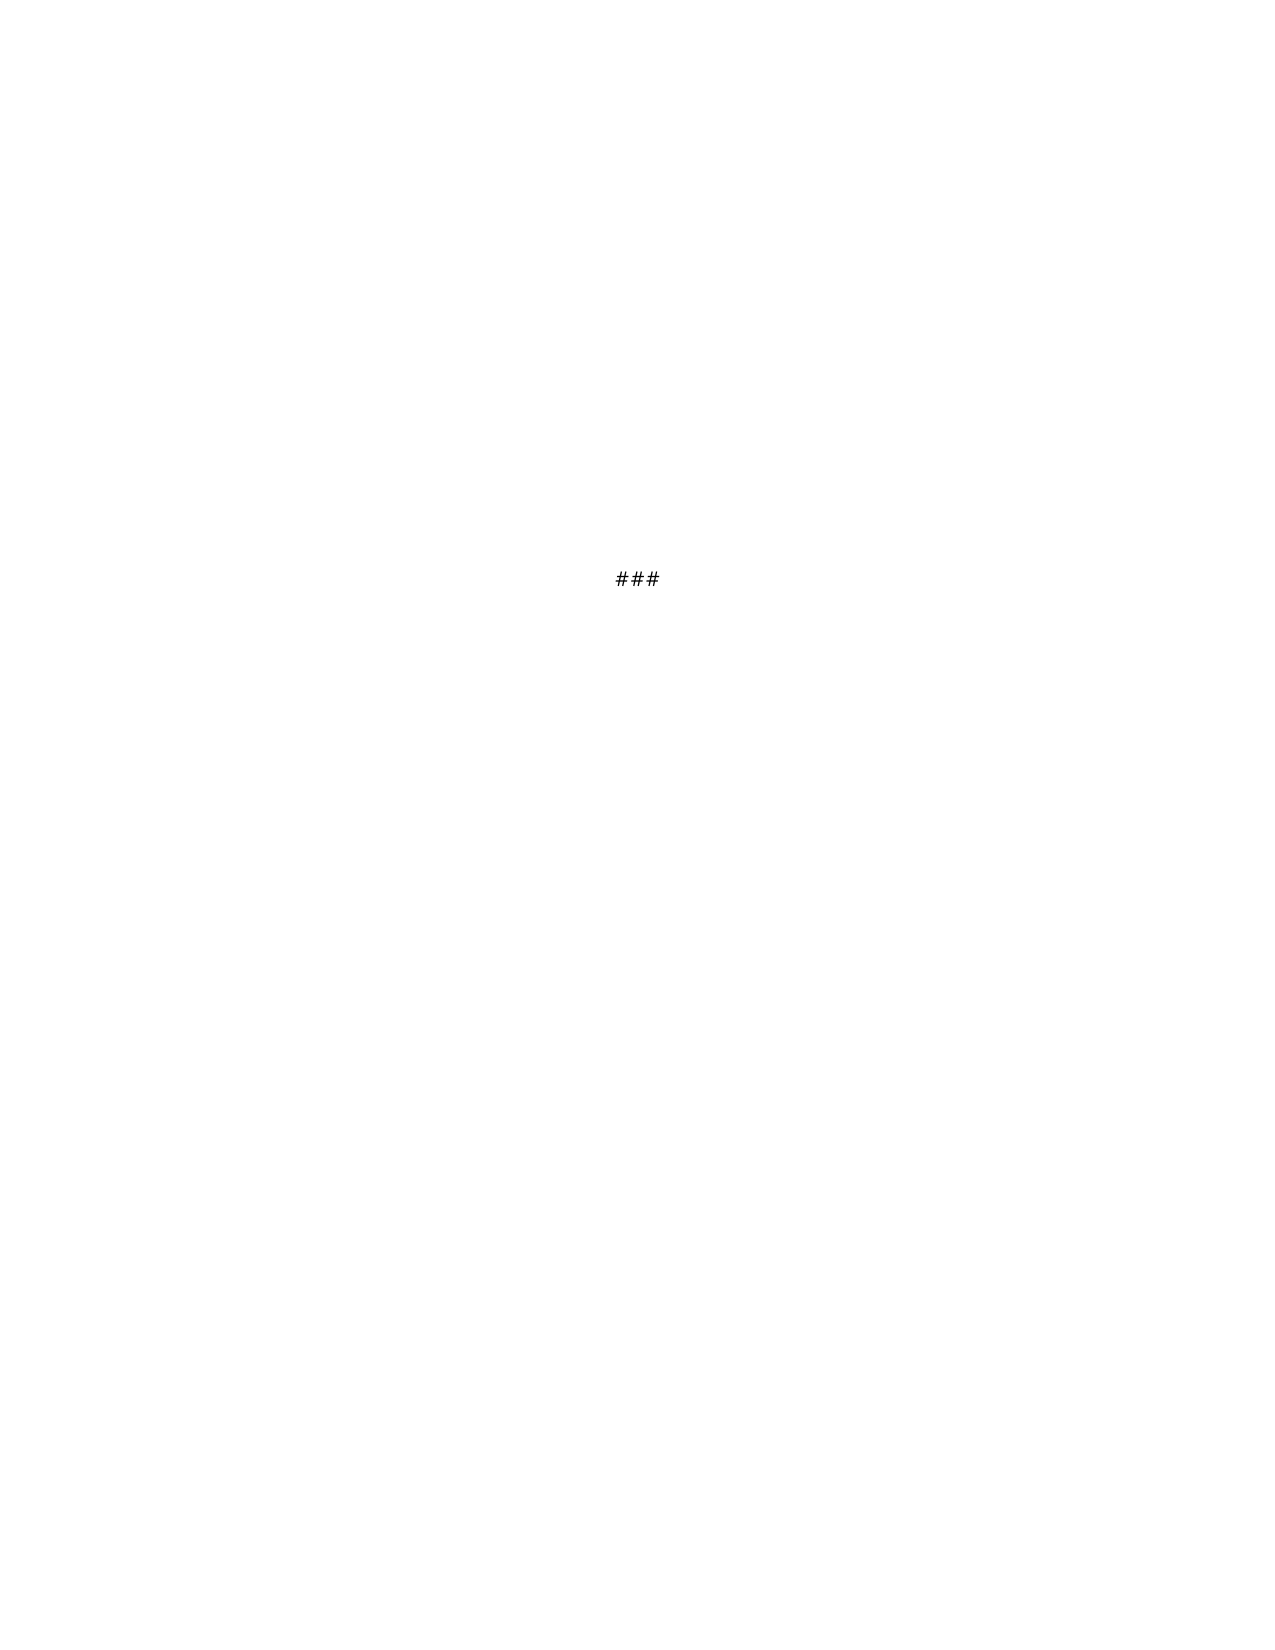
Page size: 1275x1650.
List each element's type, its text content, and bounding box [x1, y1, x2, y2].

text ### [187, 564, 1087, 592]
